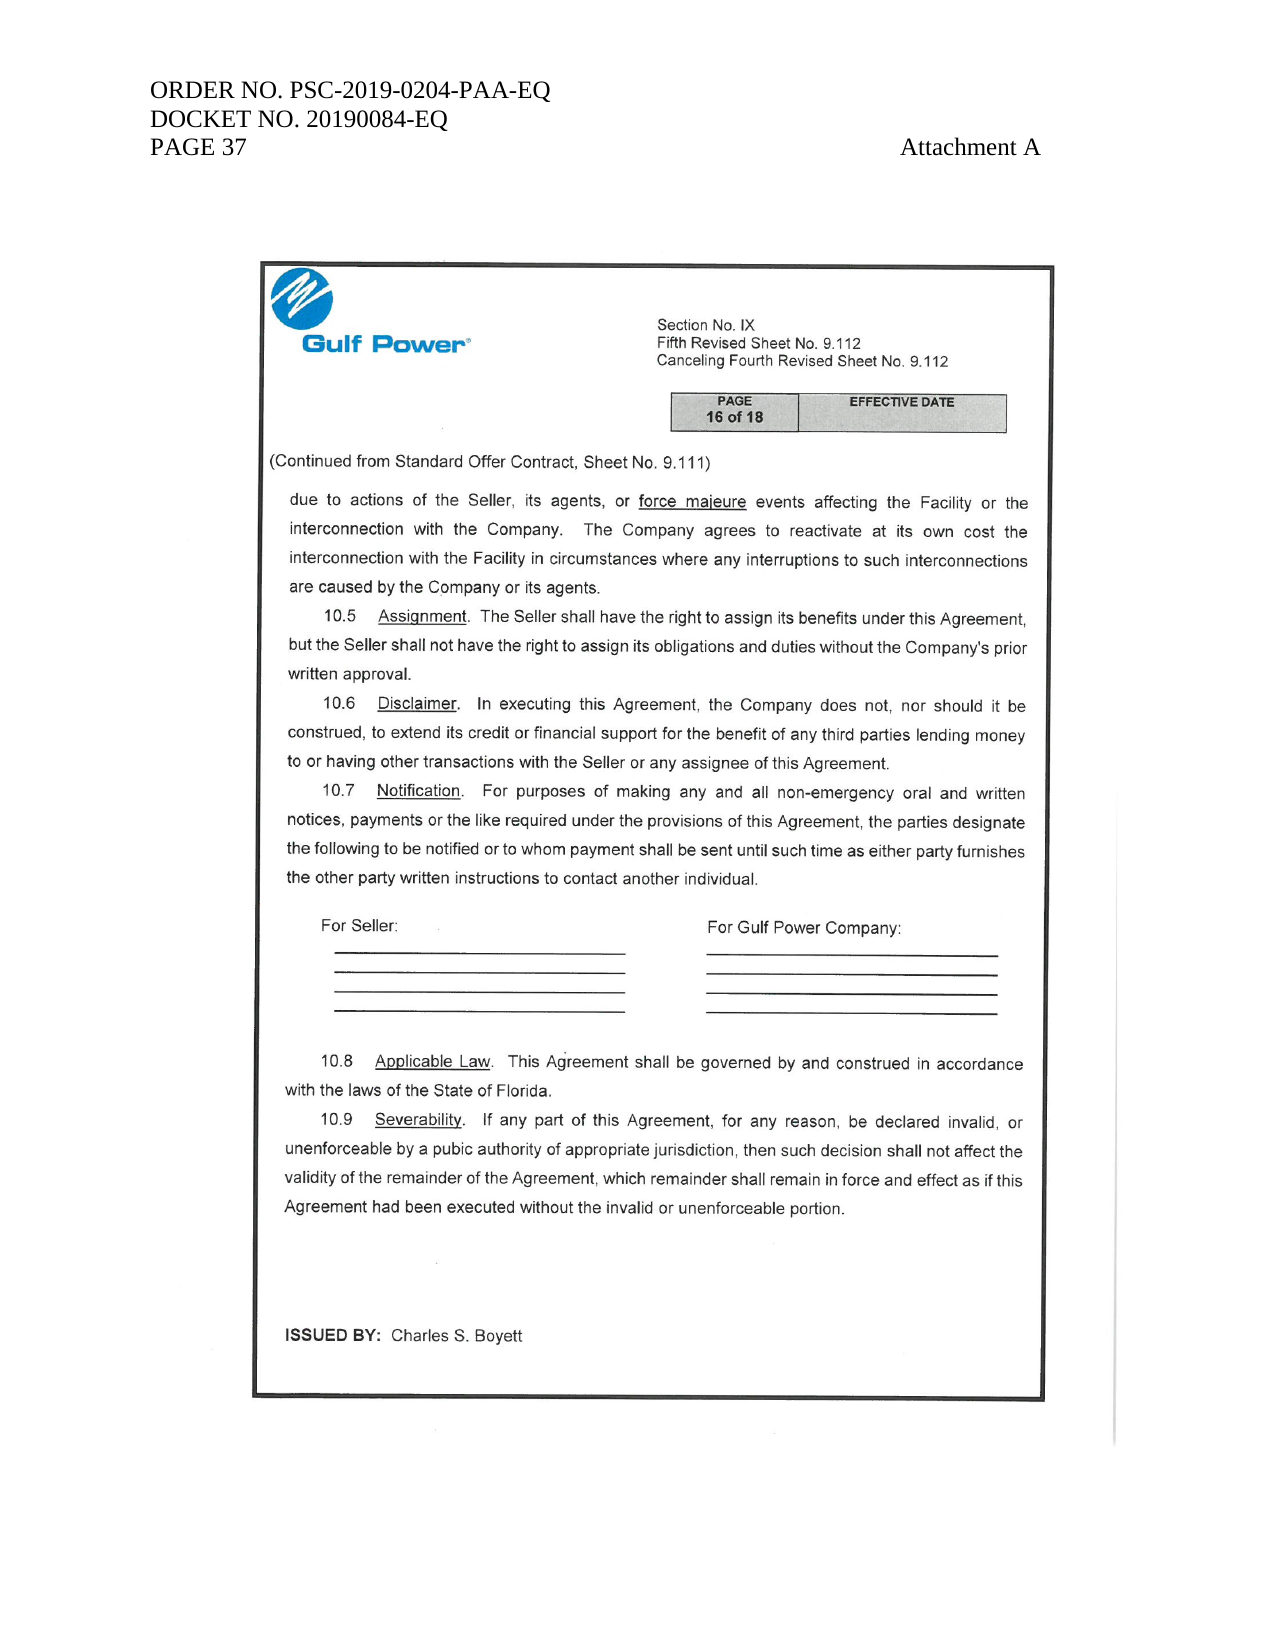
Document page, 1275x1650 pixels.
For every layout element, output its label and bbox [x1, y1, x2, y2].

picture [150, 190, 1125, 1452]
